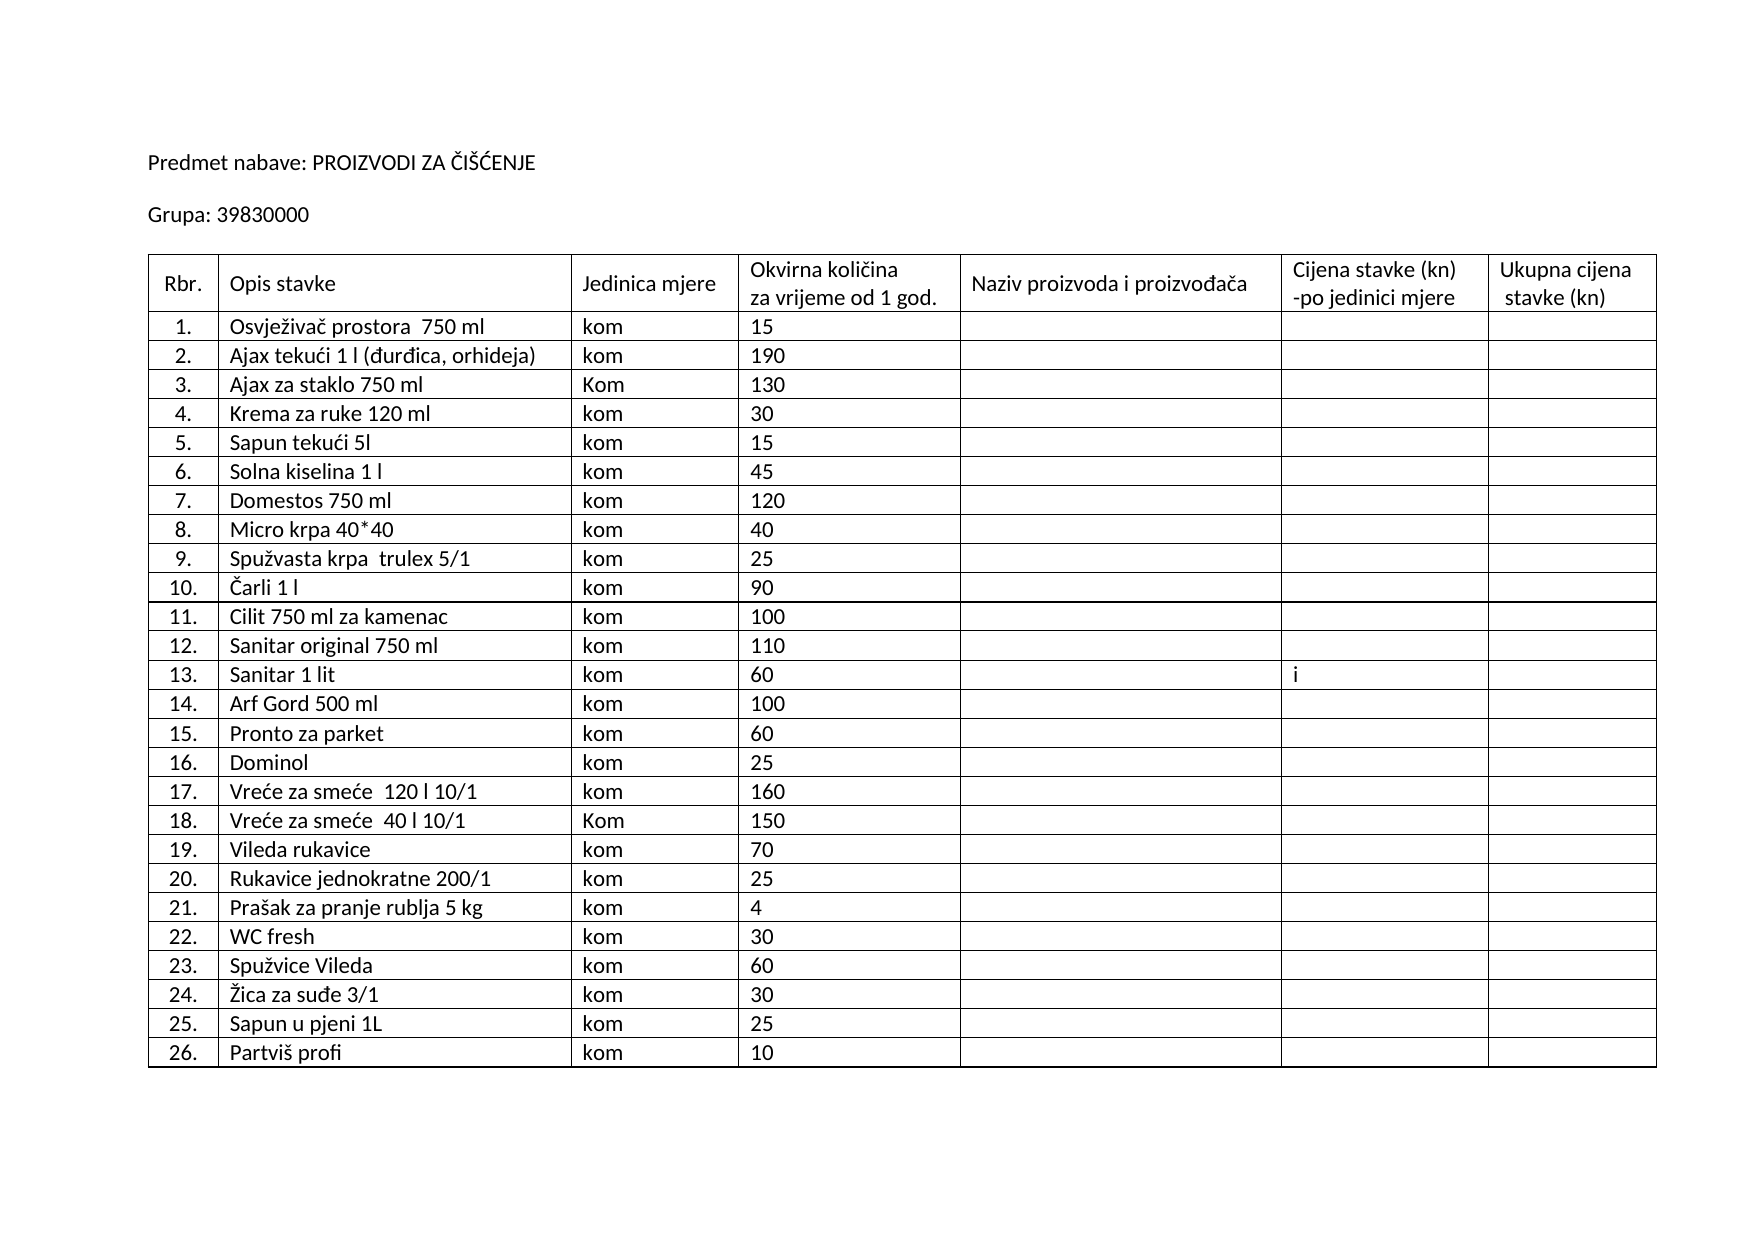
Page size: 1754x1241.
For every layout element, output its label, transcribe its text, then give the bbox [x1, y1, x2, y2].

table_cell 25. [149, 1009, 218, 1037]
table_cell 20. [149, 864, 218, 892]
table_cell WC fresh [219, 922, 571, 950]
table_cell Spužvasta krpa trulex 5/1 [219, 544, 571, 572]
table_cell [1282, 573, 1488, 601]
table_cell 60 [739, 661, 960, 688]
table_cell 8. [149, 515, 218, 543]
table_cell [961, 457, 1281, 485]
table_cell 100 [739, 603, 960, 630]
table_cell [1489, 661, 1656, 688]
table_cell Vreće za smeće 120 l 10/1 [219, 777, 571, 805]
table_cell 90 [739, 573, 960, 601]
table_cell [1282, 980, 1488, 1008]
table_cell 4. [149, 399, 218, 427]
table_cell 17. [149, 777, 218, 805]
table_cell 15 [739, 428, 960, 456]
table_cell [961, 806, 1281, 834]
table_cell [961, 603, 1281, 630]
table_cell Ajax za staklo 750 ml [219, 370, 571, 398]
table_cell kom [572, 341, 738, 369]
table_cell 45 [739, 457, 960, 485]
table_cell i [1282, 661, 1488, 688]
table_cell 25 [739, 748, 960, 776]
table_cell [1282, 1009, 1488, 1037]
table_cell [1282, 893, 1488, 921]
table_cell [1489, 544, 1656, 572]
table_cell 100 [739, 690, 960, 718]
table_cell 24. [149, 980, 218, 1008]
table_cell [961, 893, 1281, 921]
table_cell kom [572, 719, 738, 747]
table_cell [1489, 457, 1656, 485]
table_cell Sanitar original 750 ml [219, 631, 571, 659]
table_cell Sapun u pjeni 1L [219, 1009, 571, 1037]
table_cell [1282, 370, 1488, 398]
table_cell [1282, 341, 1488, 369]
table_cell [1282, 951, 1488, 979]
table_cell 21. [149, 893, 218, 921]
table_cell [961, 748, 1281, 776]
table_cell 110 [739, 631, 960, 659]
table_header Cijena stavke (kn) -po jedinici mjere [1282, 255, 1488, 311]
table_cell kom [572, 777, 738, 805]
table_cell [1282, 690, 1488, 718]
table_cell kom [572, 893, 738, 921]
table_cell kom [572, 428, 738, 456]
table_cell kom [572, 486, 738, 514]
table_cell [1282, 515, 1488, 543]
table_cell 16. [149, 748, 218, 776]
table_cell [1489, 486, 1656, 514]
table_cell Sapun tekući 5l [219, 428, 571, 456]
table_header Naziv proizvoda i proizvođača [961, 255, 1281, 311]
table_cell 11. [149, 603, 218, 630]
table_cell [1282, 835, 1488, 863]
table_cell 6. [149, 457, 218, 485]
table_cell kom [572, 1009, 738, 1037]
table_cell [961, 864, 1281, 892]
table_cell [1282, 631, 1488, 659]
table_cell 25 [739, 544, 960, 572]
table_cell kom [572, 748, 738, 776]
table_cell Prašak za pranje rublja 5 kg [219, 893, 571, 921]
table_cell 5. [149, 428, 218, 456]
table_cell [1489, 603, 1656, 630]
table_header Okvirna količina za vrijeme od 1 god. [739, 255, 960, 311]
table_cell [1489, 341, 1656, 369]
table_cell Krema za ruke 120 ml [219, 399, 571, 427]
table_cell [961, 951, 1281, 979]
table_cell Vreće za smeće 40 l 10/1 [219, 806, 571, 834]
text Grupa: 39830000 [148, 201, 1606, 229]
table_cell 7. [149, 486, 218, 514]
table_header Ukupna cijena stavke (kn) [1489, 255, 1656, 311]
table_cell kom [572, 864, 738, 892]
table_cell [1489, 399, 1656, 427]
table_cell [1489, 922, 1656, 950]
table_cell [1489, 748, 1656, 776]
table_cell [1282, 399, 1488, 427]
table_cell [1282, 312, 1488, 340]
table_cell [1489, 777, 1656, 805]
table_cell 40 [739, 515, 960, 543]
table_cell 10. [149, 573, 218, 601]
table_cell [1282, 719, 1488, 747]
table_cell [1489, 951, 1656, 979]
table_cell [1489, 1038, 1656, 1066]
table_cell [1282, 1038, 1488, 1066]
table_cell [1282, 777, 1488, 805]
table_cell [961, 1009, 1281, 1037]
table_cell 30 [739, 399, 960, 427]
table_cell 18. [149, 806, 218, 834]
table_cell [1489, 980, 1656, 1008]
table_cell [1489, 631, 1656, 659]
table_cell Rukavice jednokratne 200/1 [219, 864, 571, 892]
table_cell 9. [149, 544, 218, 572]
table_cell 3. [149, 370, 218, 398]
table_header Rbr. [149, 255, 218, 311]
table_cell [1489, 864, 1656, 892]
table_cell [961, 777, 1281, 805]
table_cell [1489, 1009, 1656, 1037]
table_cell [1282, 864, 1488, 892]
table_header Jedinica mjere [572, 255, 738, 311]
table_cell kom [572, 544, 738, 572]
table_cell [961, 661, 1281, 688]
table_cell 130 [739, 370, 960, 398]
table_cell 10 [739, 1038, 960, 1066]
table_cell kom [572, 603, 738, 630]
table_cell [961, 428, 1281, 456]
table_cell [1489, 690, 1656, 718]
table_cell Vileda rukavice [219, 835, 571, 863]
table_cell 60 [739, 951, 960, 979]
table_cell 15. [149, 719, 218, 747]
table_cell 25 [739, 1009, 960, 1037]
table_cell [961, 341, 1281, 369]
table_cell 120 [739, 486, 960, 514]
table_cell [961, 835, 1281, 863]
table_cell [1282, 806, 1488, 834]
table_cell [961, 486, 1281, 514]
table_cell [961, 690, 1281, 718]
table_cell Pronto za parket [219, 719, 571, 747]
table_cell kom [572, 690, 738, 718]
table_cell [1282, 457, 1488, 485]
table_cell kom [572, 1038, 738, 1066]
table_cell [961, 631, 1281, 659]
table_cell 60 [739, 719, 960, 747]
table_cell [1489, 893, 1656, 921]
table_cell 1. [149, 312, 218, 340]
table_cell Domestos 750 ml [219, 486, 571, 514]
table_cell kom [572, 951, 738, 979]
table_cell [1282, 603, 1488, 630]
table_cell [961, 544, 1281, 572]
table_cell kom [572, 515, 738, 543]
table_cell Čarli 1 l [219, 573, 571, 601]
table_cell 150 [739, 806, 960, 834]
table_cell [1282, 428, 1488, 456]
table_cell [961, 719, 1281, 747]
table_cell [1282, 922, 1488, 950]
table_cell 70 [739, 835, 960, 863]
table_cell 160 [739, 777, 960, 805]
text Predmet nabave: PROIZVODI ZA ČIŠĆENJE [148, 148, 1606, 176]
table_cell Dominol [219, 748, 571, 776]
table_cell kom [572, 980, 738, 1008]
table_cell [1282, 486, 1488, 514]
table_cell [961, 312, 1281, 340]
table_cell Spužvice Vileda [219, 951, 571, 979]
table_cell 22. [149, 922, 218, 950]
table_header Opis stavke [219, 255, 571, 311]
table_cell [1489, 806, 1656, 834]
table_cell [1489, 573, 1656, 601]
table_cell Ajax tekući 1 l (đurđica, orhideja) [219, 341, 571, 369]
table_cell kom [572, 457, 738, 485]
table_cell Micro krpa 40*40 [219, 515, 571, 543]
table_cell [1282, 748, 1488, 776]
table_cell 15 [739, 312, 960, 340]
table_cell [1282, 544, 1488, 572]
table_cell 14. [149, 690, 218, 718]
table_cell 23. [149, 951, 218, 979]
table_cell [961, 1038, 1281, 1066]
table_cell [1489, 370, 1656, 398]
table_cell Sanitar 1 lit [219, 661, 571, 688]
table_cell Arf Gord 500 ml [219, 690, 571, 718]
table_cell 2. [149, 341, 218, 369]
table_cell 12. [149, 631, 218, 659]
table_cell Žica za suđe 3/1 [219, 980, 571, 1008]
table_cell [1489, 312, 1656, 340]
table_cell kom [572, 631, 738, 659]
table_cell Kom [572, 370, 738, 398]
table_cell 25 [739, 864, 960, 892]
table_cell Cilit 750 ml za kamenac [219, 603, 571, 630]
table_cell [961, 573, 1281, 601]
table_cell Solna kiselina 1 l [219, 457, 571, 485]
table_cell 13. [149, 661, 218, 688]
table_cell 30 [739, 922, 960, 950]
table_cell [961, 515, 1281, 543]
table_cell kom [572, 399, 738, 427]
table_cell 26. [149, 1038, 218, 1066]
table_cell Partviš profi [219, 1038, 571, 1066]
table_cell [961, 399, 1281, 427]
table_cell kom [572, 573, 738, 601]
table_cell [1489, 835, 1656, 863]
table_cell [1489, 719, 1656, 747]
table_cell [961, 922, 1281, 950]
table_cell 30 [739, 980, 960, 1008]
table_cell [961, 980, 1281, 1008]
table_cell kom [572, 835, 738, 863]
table_cell Osvježivač prostora 750 ml [219, 312, 571, 340]
table_cell 4 [739, 893, 960, 921]
table_cell kom [572, 312, 738, 340]
table_cell 190 [739, 341, 960, 369]
table_cell [1489, 428, 1656, 456]
table_cell [1489, 515, 1656, 543]
table_cell Kom [572, 806, 738, 834]
table_cell kom [572, 661, 738, 688]
table_cell 19. [149, 835, 218, 863]
table_cell [961, 370, 1281, 398]
table_cell kom [572, 922, 738, 950]
